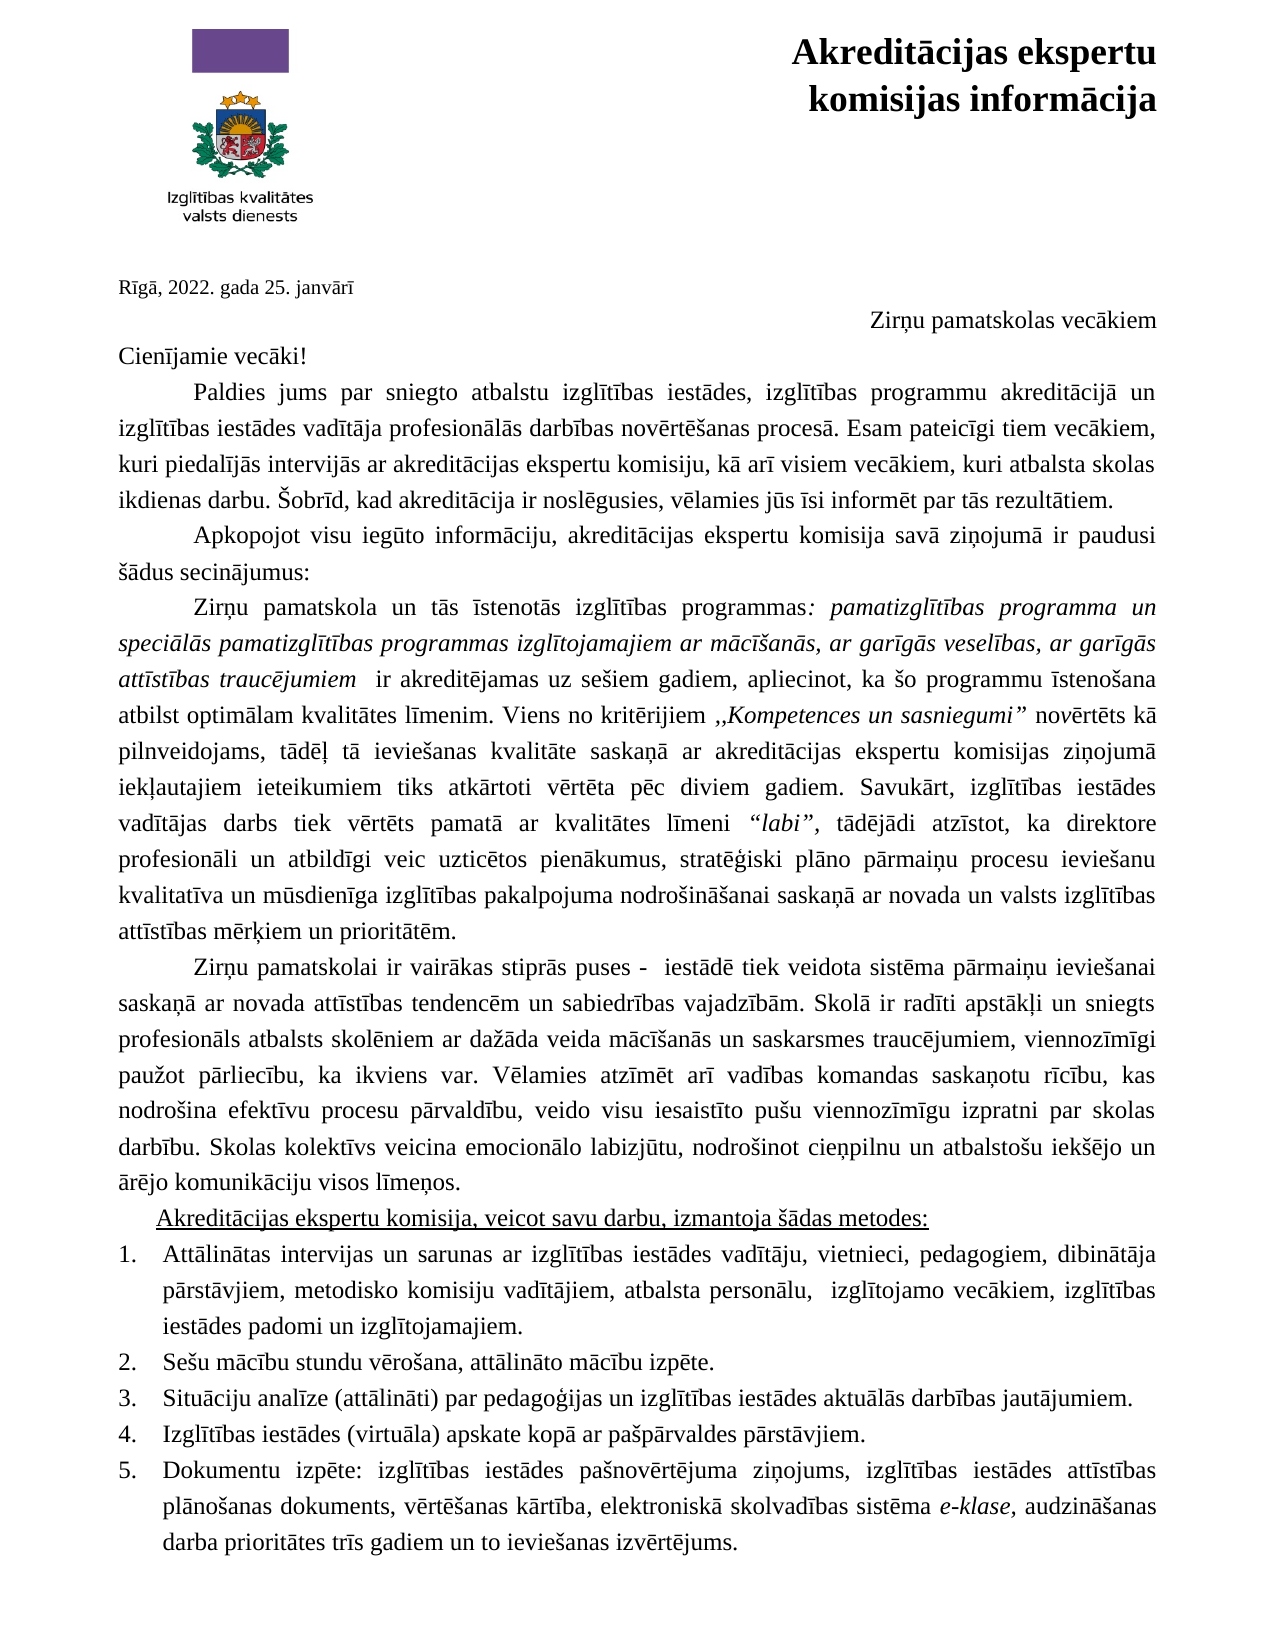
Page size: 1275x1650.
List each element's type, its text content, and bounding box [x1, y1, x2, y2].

text Zirņu pamatskolas vecākiem [118, 305, 1157, 334]
text Rīgā, 2022. gada 25. janvārī [118, 275, 1157, 299]
list Izglītības iestādes (virtuāla) apskate kopā ar pašpārvaldes pārstāvjiem. [118, 1419, 1157, 1448]
text Apkopojot visu iegūto informāciju, akreditācijas ekspertu komisija savā ziņojumā ir paudusi šādus secinājumus: [118, 521, 1157, 585]
text Zirņu pamatskolai ir vairākas stiprās puses - iestādē tiek veidota sistēma pārmaiņu ieviešanai saskaņā ar novada attīstības tendencēm un sabiedrības vajadzībām. Skolā ir radīti apstākļi un sniegts profesionāls atbalsts skolēniem ar dažāda veida mācīšanās un saskarsmes traucējumiem, viennozīmīgi paužot pārliecību, ka ikviens var. Vēlamies atzīmēt arī vadības komandas saskaņotu rīcību, kas nodrošina efektīvu procesu pārvaldību, veido visu iesaistīto pušu viennozīmīgu izpratni par skolas darbību. Skolas kolektīvs veicina emocionālo labizjūtu, nodrošinot cieņpilnu un atbalstošu iekšējo un ārējo komunikāciju visos līmeņos. [118, 952, 1157, 1196]
list Attālinātas intervijas un sarunas ar izglītības iestādes vadītāju, vietnieci, pedagogiem, dibinātāja pārstāvjiem, metodisko komisiju vadītājiem, atbalsta personālu, izglītojamo vecākiem, izglītības iestādes padomi un izglītojamajiem. [118, 1239, 1157, 1340]
text Akreditācijas ekspertu komisija, veicot savu darbu, izmantoja šādas metodes: [118, 1203, 1157, 1232]
list Dokumentu izpēte: izglītības iestādes pašnovērtējuma ziņojums, izglītības iestādes attīstības plānošanas dokuments, vērtēšanas kārtība, elektroniskā skolvadības sistēma e-klase, audzināšanas darba prioritātes trīs gadiem un to ieviešanas izvērtējums. [118, 1455, 1157, 1556]
list Sešu mācību stundu vērošana, attālināto mācību izpēte. [118, 1347, 1157, 1376]
text Zirņu pamatskola un tās īstenotās izglītības programmas: pamatizglītības programma un speciālās pamatizglītības programmas izglītojamajiem ar mācīšanās, ar garīgās veselības, ar garīgās attīstības traucējumiem ir akreditējamas uz sešiem gadiem, apliecinot, ka šo programmu īstenošana atbilst optimālam kvalitātes līmenim. Viens no kritērijiem ,,Kompetences un sasniegumi” novērtēts kā pilnveidojams, tādēļ tā ieviešanas kvalitāte saskaņā ar akreditācijas ekspertu komisijas ziņojumā iekļautajiem ieteikumiem tiks atkārtoti vērtēta pēc diviem gadiem. Savukārt, izglītības iestādes vadītājas darbs tiek vērtēts pamatā ar kvalitātes līmeni “labi”, tādējādi atzīstot, ka direktore profesionāli un atbildīgi veic uzticētos pienākumus, stratēģiski plāno pārmaiņu procesu ieviešanu kvalitatīva un mūsdienīga izglītības pakalpojuma nodrošināšanai saskaņā ar novada un valsts izglītības attīstības mērķiem un prioritātēm. [118, 592, 1157, 945]
picture [117, 29, 363, 250]
list Situāciju analīze (attālināti) par pedagoģijas un izglītības iestādes aktuālās darbības jautājumiem. [118, 1383, 1157, 1412]
text Cienījamie vecāki! [118, 341, 1157, 370]
text Paldies jums par sniegto atbalstu izglītības iestādes, izglītības programmu akreditācijā un izglītības iestādes vadītāja profesionālās darbības novērtēšanas procesā. Esam pateicīgi tiem vecākiem, kuri piedalījās intervijās ar akreditācijas ekspertu komisiju, kā arī visiem vecākiem, kuri atbalsta skolas ikdienas darbu. Šobrīd, kad akreditācija ir noslēgusies, vēlamies jūs īsi informēt par tās rezultātiem. [118, 377, 1157, 513]
